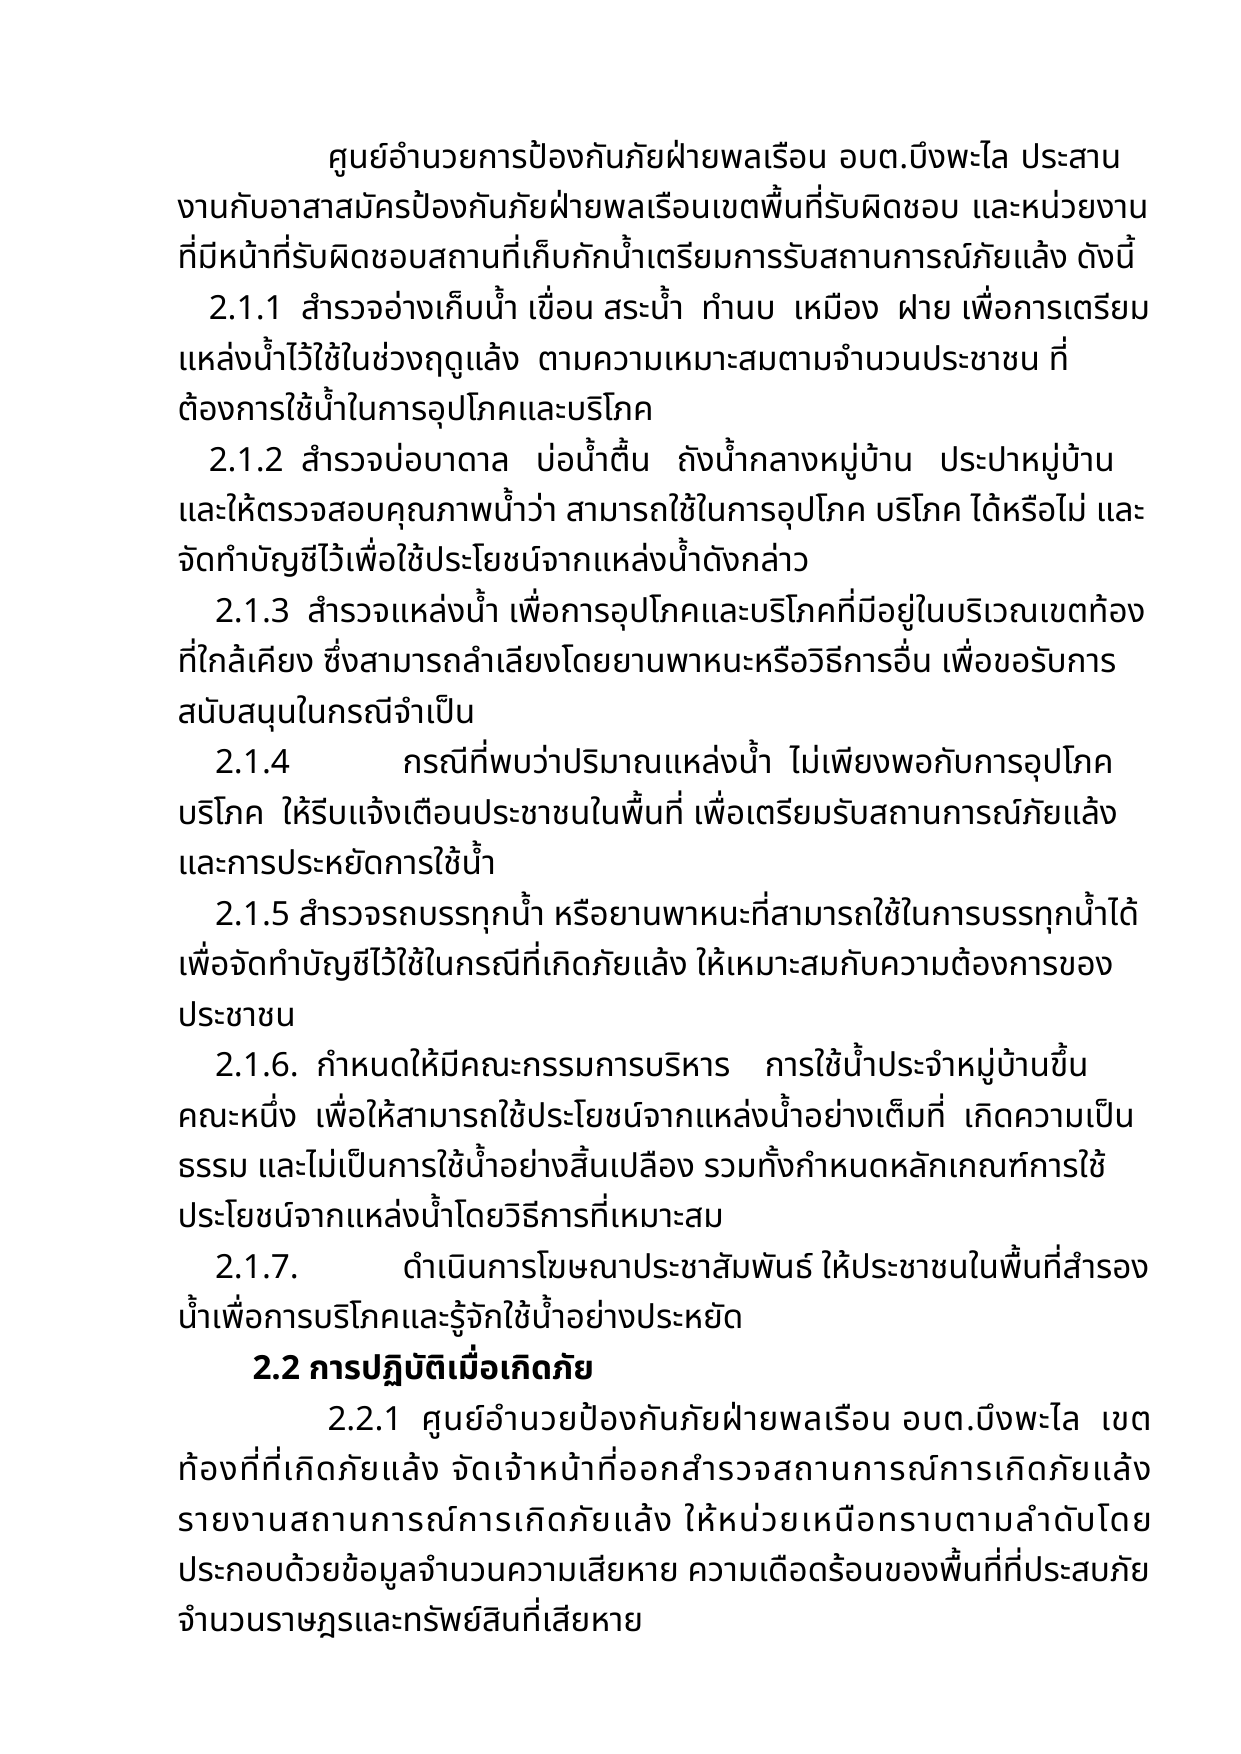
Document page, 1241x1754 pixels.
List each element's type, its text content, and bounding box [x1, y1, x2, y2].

text 2.1.5 สำรวจรถบรรทุกน้ำ หรือยานพาหนะที่สามารถใช้ในการบรรทุกน้ำได้เพื่อจัดทำบัญชีไว้ใช้ในกรณีที่เกิดภัยแล้ง ให้เหมาะสมกับความต้องการของประชาชน [177, 889, 1152, 1041]
list ดำเนินการโฆษณาประชาสัมพันธ์ ให้ประชาชนในพื้นที่สำรองน้ำเพื่อการบริโภคและรู้จักใช้น้ำอย่างประหยัด [177, 1243, 1152, 1344]
text ศูนย์อำนวยการป้องกันภัยฝ่ายพลเรือน อบต.บึงพะไล ประสานงานกับอาสาสมัครป้องกันภัยฝ่ายพลเรือนเขตพื้นที่รับผิดชอบ และหน่วยงานที่มีหน้าที่รับผิดชอบสถานที่เก็บกักน้ำเตรียมการรับสถานการณ์ภัยแล้ง ดังนี้ [177, 132, 1152, 284]
text 2.2.1 ศูนย์อำนวยป้องกันภัยฝ่ายพลเรือน อบต.บึงพะไล เขตท้องที่ที่เกิดภัยแล้ง จัดเจ้าหน้าที่ออกสำรวจสถานการณ์การเกิดภัยแล้ง รายงานสถานการณ์การเกิดภัยแล้ง ให้หน่วยเหนือทราบตามลำดับโดยประกอบด้วยข้อมูลจำนวนความเสียหาย ความเดือดร้อนของพื้นที่ที่ประสบภัย จำนวนราษฎรและทรัพย์สินที่เสียหาย [177, 1394, 1152, 1647]
list กรณีที่พบว่าปริมาณแหล่งน้ำ ไม่เพียงพอกับการอุปโภคบริโภค ให้รีบแจ้งเตือนประชาชนในพื้นที่ เพื่อเตรียมรับสถานการณ์ภัยแล้ง และการประหยัดการใช้น้ำ [177, 738, 1152, 889]
text 2.1.3 สำรวจแหล่งน้ำ เพื่อการอุปโภคและบริโภคที่มีอยู่ในบริเวณเขตท้องที่ใกล้เคียง ซึ่งสามารถลำเลียงโดยยานพาหนะหรือวิธีการอื่น เพื่อขอรับการสนับสนุนในกรณีจำเป็น [177, 587, 1152, 738]
text 2.1.2 สำรวจบ่อบาดาล บ่อน้ำตื้น ถังน้ำกลางหมู่บ้าน ประปาหมู่บ้าน และให้ตรวจสอบคุณภาพน้ำว่า สามารถใช้ในการอุปโภค บริโภค ได้หรือไม่ และจัดทำบัญชีไว้เพื่อใช้ประโยชน์จากแหล่งน้ำดังกล่าว [177, 435, 1152, 587]
text 2.2 การปฏิบัติเมื่อเกิดภัย [177, 1344, 1152, 1394]
text 2.1.6. กำหนดให้มีคณะกรรมการบริหาร การใช้น้ำประจำหมู่บ้านขึ้น คณะหนึ่ง เพื่อให้สามารถใช้ประโยชน์จากแหล่งน้ำอย่างเต็มที่ เกิดความเป็นธรรม และไม่เป็นการใช้น้ำอย่างสิ้นเปลือง รวมทั้งกำหนดหลักเกณฑ์การใช้ประโยชน์จากแหล่งน้ำโดยวิธีการที่เหมาะสม [177, 1041, 1152, 1243]
text 2.1.1 สำรวจอ่างเก็บน้ำ เขื่อน สระน้ำ ทำนบ เหมือง ฝาย เพื่อการเตรียมแหล่งน้ำไว้ใช้ในช่วงฤดูแล้ง ตามความเหมาะสมตามจำนวนประชาชน ที่ต้องการใช้น้ำในการอุปโภคและบริโภค [177, 284, 1152, 435]
